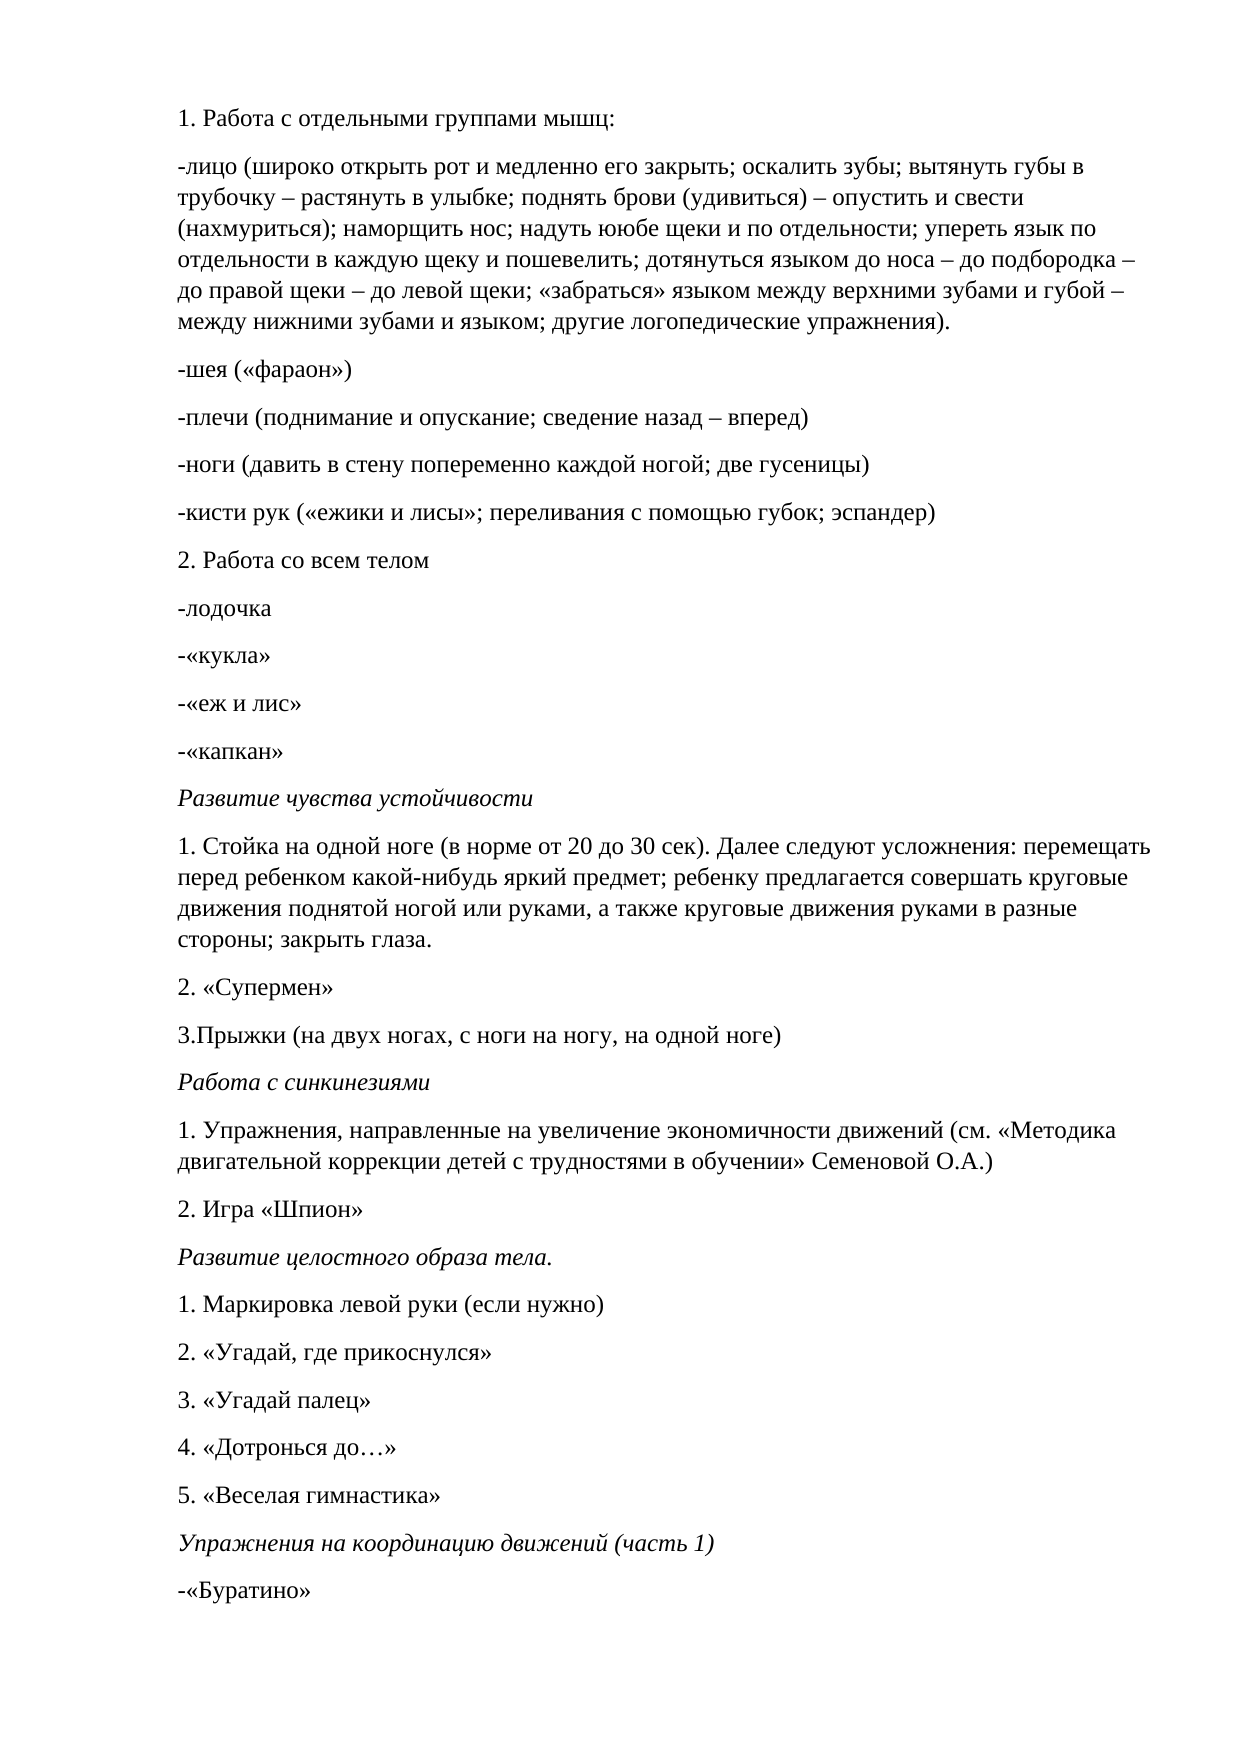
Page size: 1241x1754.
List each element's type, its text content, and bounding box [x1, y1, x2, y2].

text Работа с синкинезиями [177, 1067, 1152, 1096]
text -«капкан» [177, 736, 1152, 764]
text 3. «Угадай палец» [177, 1385, 1152, 1413]
text 2. Работа со всем телом [177, 545, 1152, 574]
text -кисти рук («ежики и лисы»; переливания с помощью губок; эспандер) [177, 497, 1152, 526]
text -плечи (поднимание и опускание; сведение назад – вперед) [177, 402, 1152, 431]
text 1. Маркировка левой руки (если нужно) [177, 1289, 1152, 1318]
text Развитие целостного образа тела. [177, 1242, 1152, 1270]
text 5. «Веселая гимнастика» [177, 1480, 1152, 1509]
text -ноги (давить в стену попеременно каждой ногой; две гусеницы) [177, 449, 1152, 478]
text -лицо (широко открыть рот и медленно его закрыть; оскалить зубы; вытянуть губы в трубочку – растянуть в улыбке; поднять брови (удивиться) – опустить и свести (нахмуриться); наморщить нос; надуть ююбе щеки и по отдельности; упереть язык по отдельности в каждую щеку и пошевелить; дотянуться языком до носа – до подбородка – до правой щеки – до левой щеки; «забраться» языком между верхними зубами и губой – между нижними зубами и языком; другие логопедические упражнения). [177, 151, 1152, 335]
text 3.Прыжки (на двух ногах, с ноги на ногу, на одной ноге) [177, 1020, 1152, 1048]
text 4. «Дотронься до…» [177, 1432, 1152, 1461]
text 2. «Угадай, где прикоснулся» [177, 1337, 1152, 1366]
text -«кукла» [177, 640, 1152, 669]
text 1. Упражнения, направленные на увеличение экономичности движений (см. «Методика двигательной коррекции детей с трудностями в обучении» Семеновой О.А.) [177, 1115, 1152, 1175]
text 1. Работа с отдельными группами мышц: [177, 103, 1152, 132]
text 2. «Супермен» [177, 972, 1152, 1001]
text -«Буратино» [177, 1576, 1152, 1604]
text 1. Стойка на одной ноге (в норме от 20 до 30 сек). Далее следуют усложнения: перемещать перед ребенком какой-нибудь яркий предмет; ребенку предлагается совершать круговые движения поднятой ногой или руками, а также круговые движения руками в разные стороны; закрыть глаза. [177, 831, 1152, 953]
text Упражнения на координацию движений (часть 1) [177, 1528, 1152, 1557]
text -лодочка [177, 593, 1152, 621]
text -«еж и лис» [177, 688, 1152, 717]
text Развитие чувства устойчивости [177, 783, 1152, 812]
text 2. Игра «Шпион» [177, 1194, 1152, 1223]
text -шея («фараон») [177, 354, 1152, 383]
